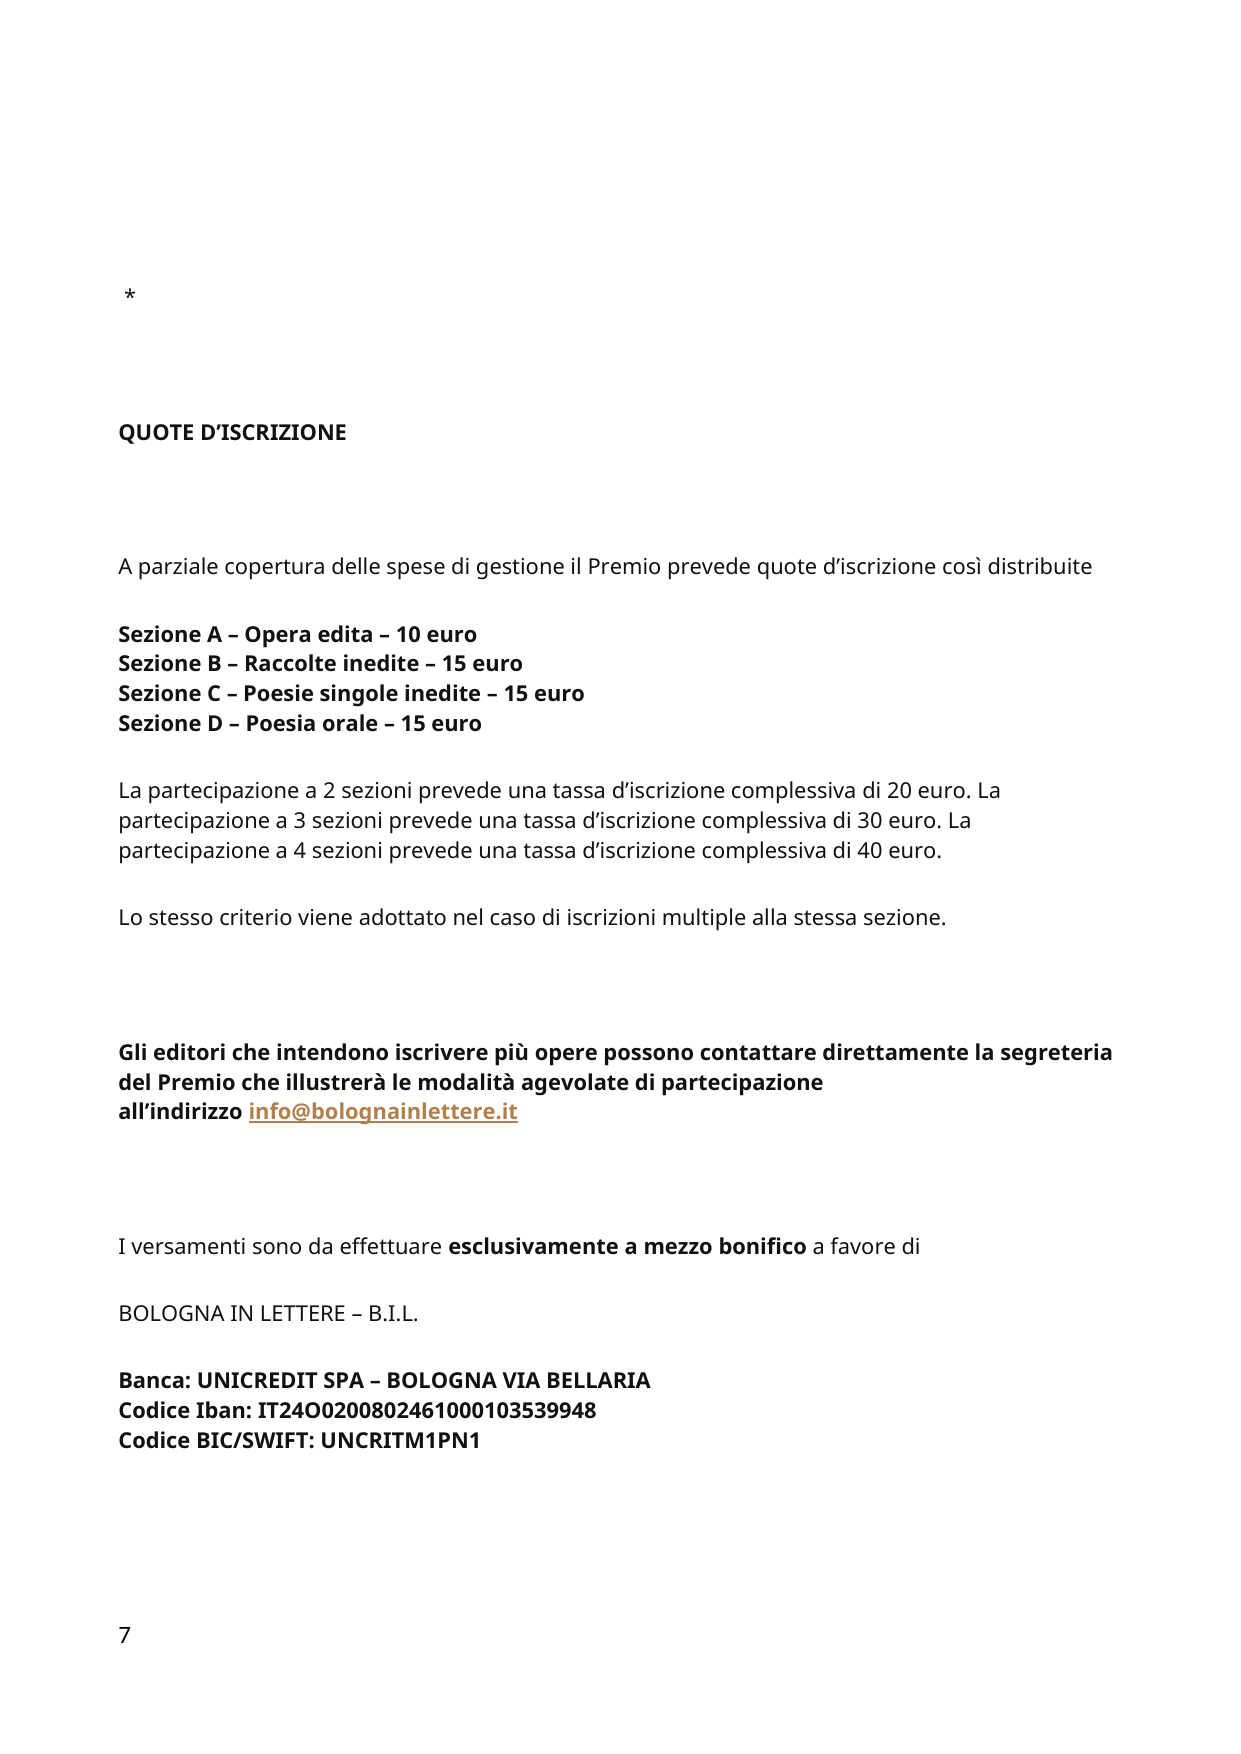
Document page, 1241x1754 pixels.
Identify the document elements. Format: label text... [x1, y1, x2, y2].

text BOLOGNA IN LETTERE – B.I.L. [118, 1298, 1122, 1328]
text Banca: UNICREDIT SPA – BOLOGNA VIA BELLARIA Codice Iban: IT24O0200802461000103539948 Codice BIC/SWIFT: UNCRITM1PN1 [118, 1366, 1122, 1455]
text QUOTE D’ISCRIZIONE [118, 417, 1122, 447]
text Gli editori che intendono iscrivere più opere possono contattare direttamente la segreteria del Premio che illustrerà le modalità agevolate di partecipazione all’indirizzo info@bolognainlettere.it [118, 1037, 1122, 1126]
text Sezione A – Opera edita – 10 euro Sezione B – Raccolte inedite – 15 euro Sezione C – Poesie singole inedite – 15 euro Sezione D – Poesia orale – 15 euro [118, 619, 1122, 738]
text * [118, 282, 1122, 312]
text Lo stesso criterio viene adottato nel caso di iscrizioni multiple alla stessa sezione. [118, 902, 1122, 932]
text A parziale copertura delle spese di gestione il Premio prevede quote d’iscrizione così distribuite [118, 551, 1122, 581]
text I versamenti sono da effettuare esclusivamente a mezzo bonifico a favore di [118, 1231, 1122, 1261]
text La partecipazione a 2 sezioni prevede una tassa d’iscrizione complessiva di 20 euro. La partecipazione a 3 sezioni prevede una tassa d’iscrizione complessiva di 30 euro. La partecipazione a 4 sezioni prevede una tassa d’iscrizione complessiva di 40 euro. [118, 775, 1122, 865]
